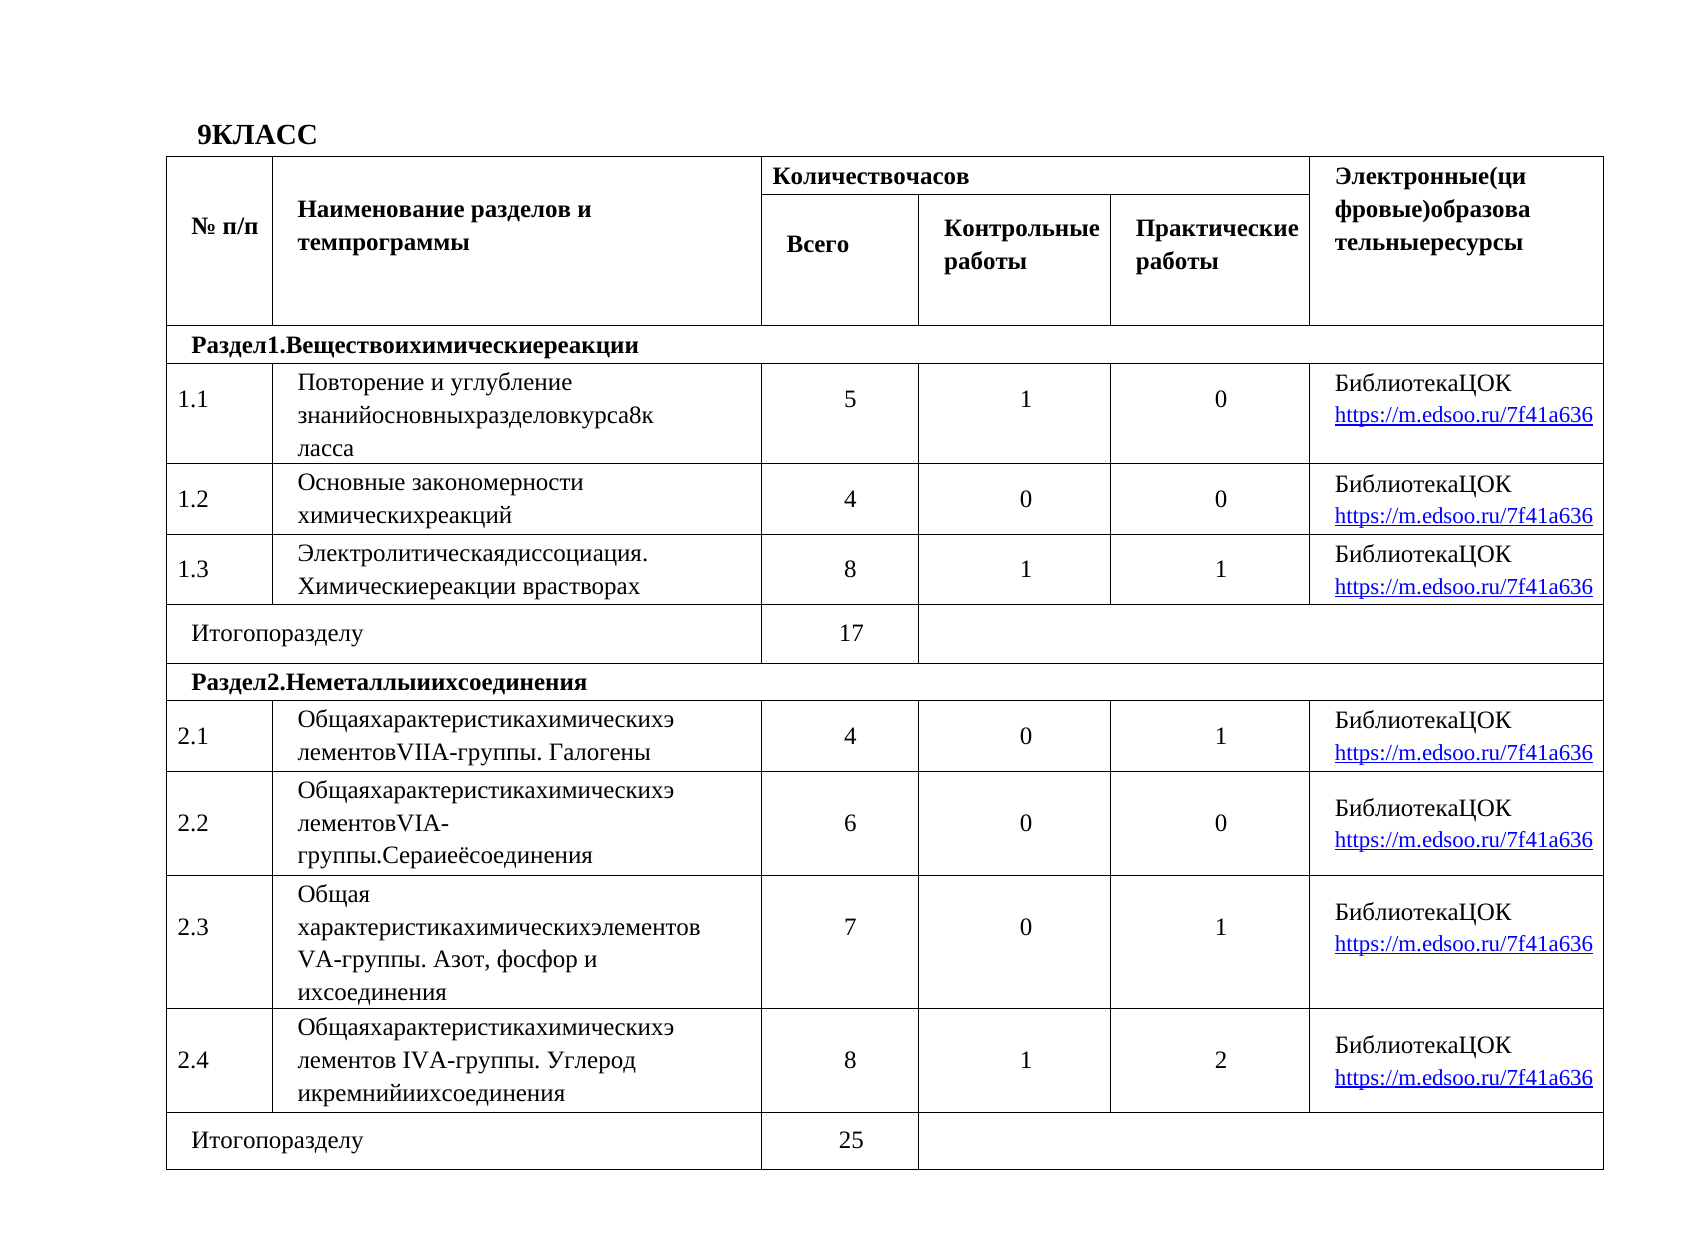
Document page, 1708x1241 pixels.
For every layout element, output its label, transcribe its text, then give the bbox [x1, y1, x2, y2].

table_cell БиблиотекаЦОК https://m.edsoo.ru/7f41a636 [1310, 364, 1603, 463]
table_cell 1 [919, 535, 1110, 604]
table_cell 2.3 [167, 876, 272, 1007]
table_cell 5 [762, 364, 918, 463]
table_cell 0 [1111, 364, 1309, 463]
table_cell [919, 605, 1603, 662]
table_cell БиблиотекаЦОК https://m.edsoo.ru/7f41a636 [1310, 701, 1603, 771]
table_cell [1310, 1009, 1603, 1111]
table_cell 1 [1111, 876, 1309, 1007]
table_cell 0 [919, 464, 1110, 533]
table_cell 1.2 [167, 464, 272, 533]
table_cell Общая характеристикахимическихэлементов VА-группы. Азот, фосфор и ихсоединения [273, 876, 761, 1007]
table_cell 4 [762, 701, 918, 771]
table_cell Повторение и углубление знанийосновныхразделовкурса8класса [273, 364, 761, 463]
table_cell 0 [1111, 772, 1309, 875]
table_cell 8 [762, 535, 918, 604]
table_cell 17 [762, 605, 918, 662]
table_cell Контрольныеработы [919, 195, 1110, 325]
table_cell Раздел1.Веществоихимическиереакции [167, 326, 1603, 362]
table_cell БиблиотекаЦОК https://m.edsoo.ru/7f41a636 [1310, 535, 1603, 604]
table_cell 2.4 [167, 1009, 272, 1111]
table_cell 0 [919, 876, 1110, 1007]
table_cell ОбщаяхарактеристикахимическихэлементовVIА-группы.Сераиеёсоединения [273, 772, 761, 875]
table_cell Общаяхарактеристикахимическихэлементов IVА-группы. Углерод икремнийиихсоединения [273, 1009, 761, 1111]
table_cell 7 [762, 876, 918, 1007]
table_cell 2 [1111, 1009, 1309, 1111]
table_cell 1.1 [167, 364, 272, 463]
table_cell 6 [762, 772, 918, 875]
table_cell 0 [919, 701, 1110, 771]
table_header Наименование разделов и темпрограммы [273, 157, 761, 325]
table_header № п/п [167, 157, 272, 325]
table_cell 4 [762, 464, 918, 533]
table_cell 1 [919, 364, 1110, 463]
table_cell Практическиеработы [1111, 195, 1309, 325]
table_cell [919, 1113, 1603, 1169]
table_cell ОбщаяхарактеристикахимическихэлементовVIIА-группы. Галогены [273, 701, 761, 771]
table_cell БиблиотекаЦОК https://m.edsoo.ru/7f41a636 [1310, 464, 1603, 533]
table_cell БиблиотекаЦОК https://m.edsoo.ru/7f41a636 [1310, 772, 1603, 875]
table_cell 1.3 [167, 535, 272, 604]
table_cell 2.1 [167, 701, 272, 771]
table_cell 1 [1111, 701, 1309, 771]
table_cell 25 [762, 1113, 918, 1169]
table_cell 1 [1111, 535, 1309, 604]
table_cell Электролитическаядиссоциация.Химическиереакции врастворах [273, 535, 761, 604]
table_cell 0 [919, 772, 1110, 875]
table_cell 2.2 [167, 772, 272, 875]
table_cell Основные закономерности химическихреакций [273, 464, 761, 533]
table_cell 1 [919, 1009, 1110, 1111]
table_cell Итогопоразделу [167, 1113, 761, 1169]
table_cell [1310, 876, 1603, 1007]
table_cell 8 [762, 1009, 918, 1111]
table_cell Раздел2.Неметаллыиихсоединения [167, 664, 1603, 700]
table_cell 0 [1111, 464, 1309, 533]
table_header Электронные(цифровые)образовательныересурсы [1310, 157, 1603, 325]
table_cell Итогопоразделу [167, 605, 761, 662]
table_header Количествочасов [762, 157, 1309, 194]
text 9КЛАСС [197, 117, 1643, 151]
table_cell Всего [762, 195, 918, 325]
